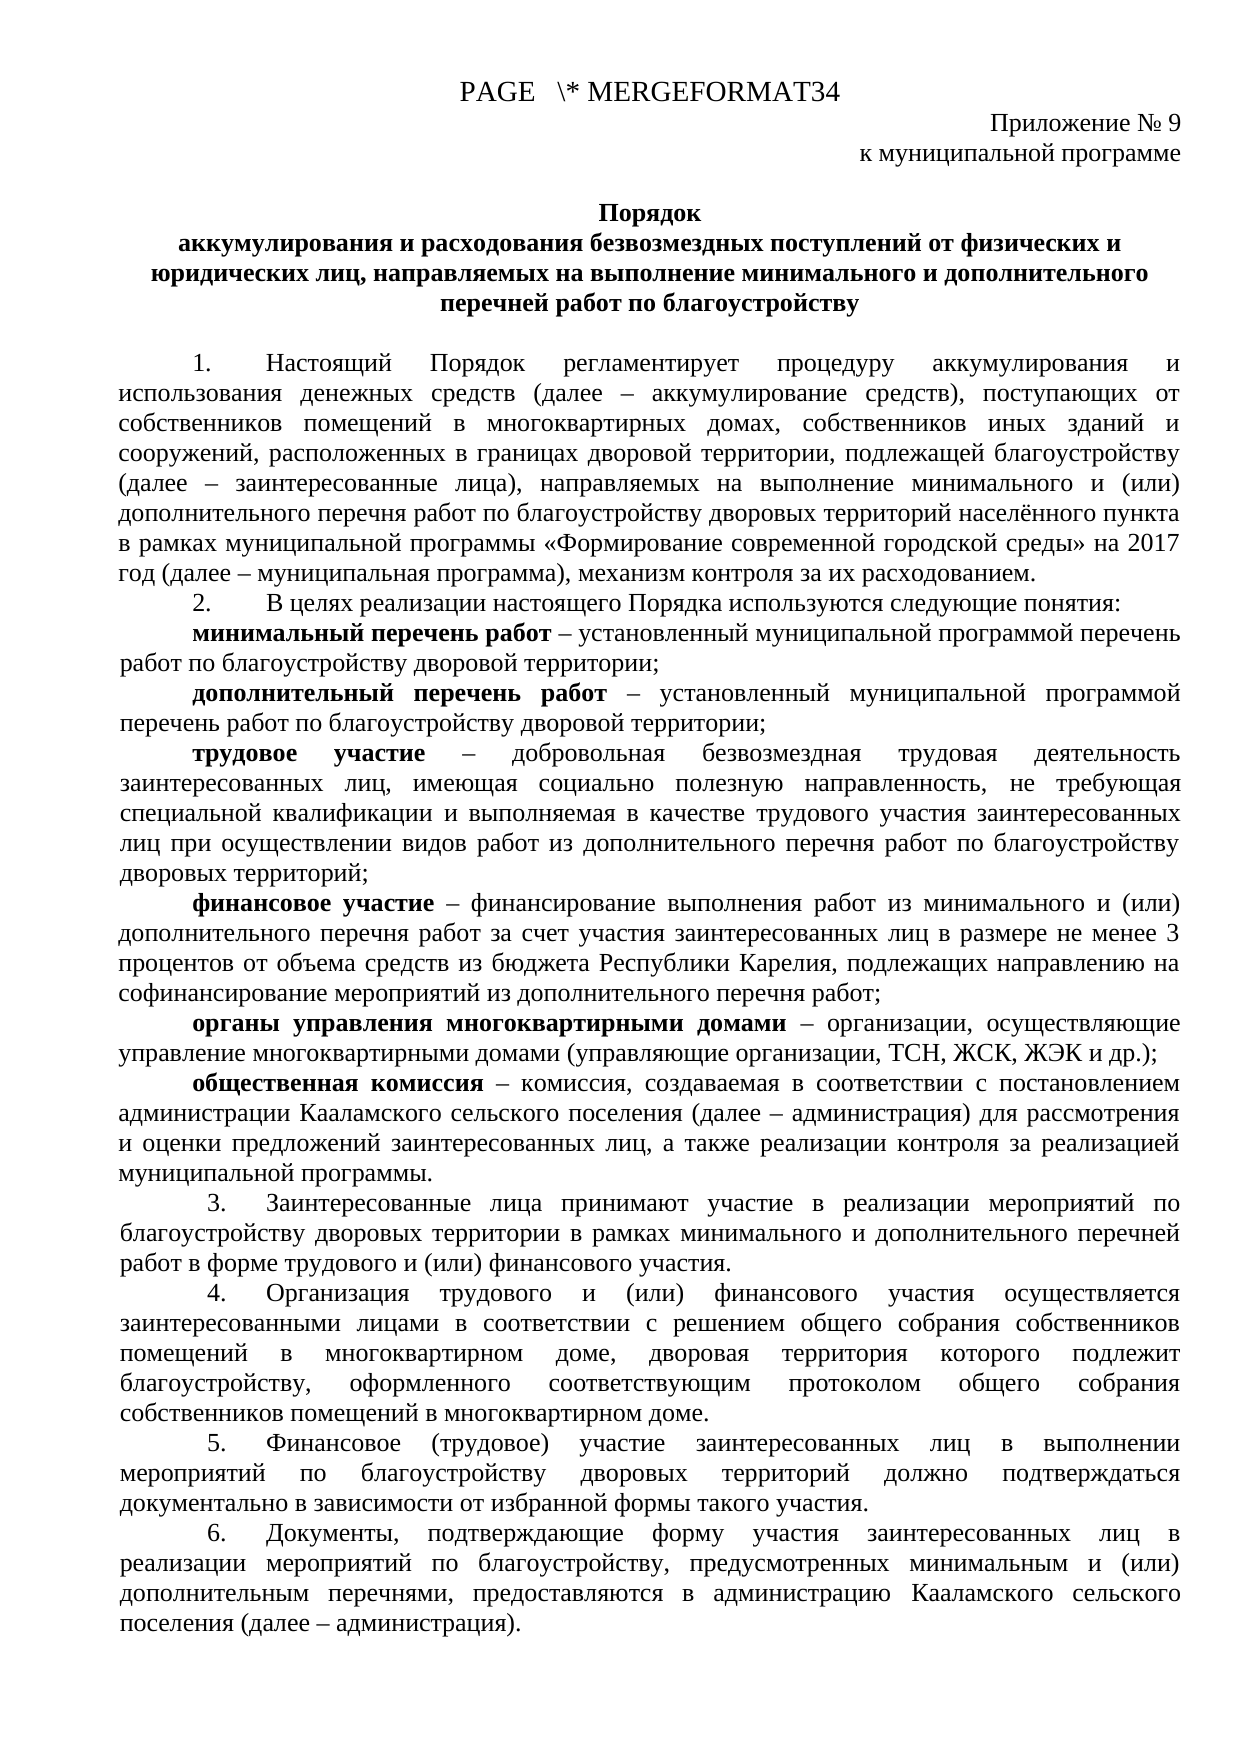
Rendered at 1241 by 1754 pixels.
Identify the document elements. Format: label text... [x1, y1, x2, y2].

text к муниципальной программе [118, 137, 1181, 167]
text Приложение № 9 [118, 107, 1181, 137]
text общественная комиссия – комиссия, создаваемая в соответствии с постановлением администрации Кааламского сельского поселения (далее – администрация) для рассмотрения и оценки предложений заинтересованных лиц, а также реализации контроля за реализацией муниципальной программы. [118, 1067, 1181, 1187]
text 4. Организация трудового и (или) финансового участия осуществляется заинтересованными лицами в соответствии с решением общего собрания собственников помещений в многоквартирном доме, дворовая территория которого подлежит благоустройству, оформленного соответствующим протоколом общего собрания собственников помещений в многоквартирном доме. [119, 1277, 1181, 1427]
text органы управления многоквартирными домами – организации, осуществляющие управление многоквартирными домами (управляющие организации, ТСН, ЖСК, ЖЭК и др.); [118, 1007, 1181, 1067]
text финансовое участие – финансирование выполнения работ из минимального и (или) дополнительного перечня работ за счет участия заинтересованных лиц в размере не менее 3 процентов от объема средств из бюджета Республики Карелия, подлежащих направлению на софинансирование мероприятий из дополнительного перечня работ; [118, 887, 1181, 1007]
text 1. Настоящий Порядок регламентирует процедуру аккумулирования и использования денежных средств (далее – аккумулирование средств), поступающих от собственников помещений в многоквартирных домах, собственников иных зданий и сооружений, расположенных в границах дворовой территории, подлежащей благоустройству (далее – заинтересованные лица), направляемых на выполнение минимального и (или) дополнительного перечня работ по благоустройству дворовых территорий населённого пункта в рамках муниципальной программы «Формирование современной городской среды» на 2017 год (далее – муниципальная программа), механизм контроля за их расходованием. [118, 347, 1181, 587]
text аккумулирования и расходования безвозмездных поступлений от физических и юридических лиц, направляемых на выполнение минимального и дополнительного перечней работ по благоустройству [118, 227, 1181, 317]
text трудовое участие – добровольная безвозмездная трудовая деятельность заинтересованных лиц, имеющая социально полезную направленность, не требующая специальной квалификации и выполняемая в качестве трудового участия заинтересованных лиц при осуществлении видов работ из дополнительного перечня работ по благоустройству дворовых территорий; [119, 737, 1181, 887]
text минимальный перечень работ – установленный муниципальной программой перечень работ по благоустройству дворовой территории; [119, 617, 1181, 677]
text 5. Финансовое (трудовое) участие заинтересованных лиц в выполнении мероприятий по благоустройству дворовых территорий должно подтверждаться документально в зависимости от избранной формы такого участия. [119, 1427, 1181, 1517]
text 3. Заинтересованные лица принимают участие в реализации мероприятий по благоустройству дворовых территории в рамках минимального и дополнительного перечней работ в форме трудового и (или) финансового участия. [119, 1187, 1181, 1277]
text 6. Документы, подтверждающие форму участия заинтересованных лиц в реализации мероприятий по благоустройству, предусмотренных минимальным и (или) дополнительным перечнями, предоставляются в администрацию Кааламского сельского поселения (далее – администрация). [119, 1517, 1181, 1637]
text Порядок [118, 197, 1181, 227]
text 2. В целях реализации настоящего Порядка используются следующие понятия: [118, 587, 1181, 617]
text дополнительный перечень работ – установленный муниципальной программой перечень работ по благоустройству дворовой территории; [119, 677, 1181, 737]
